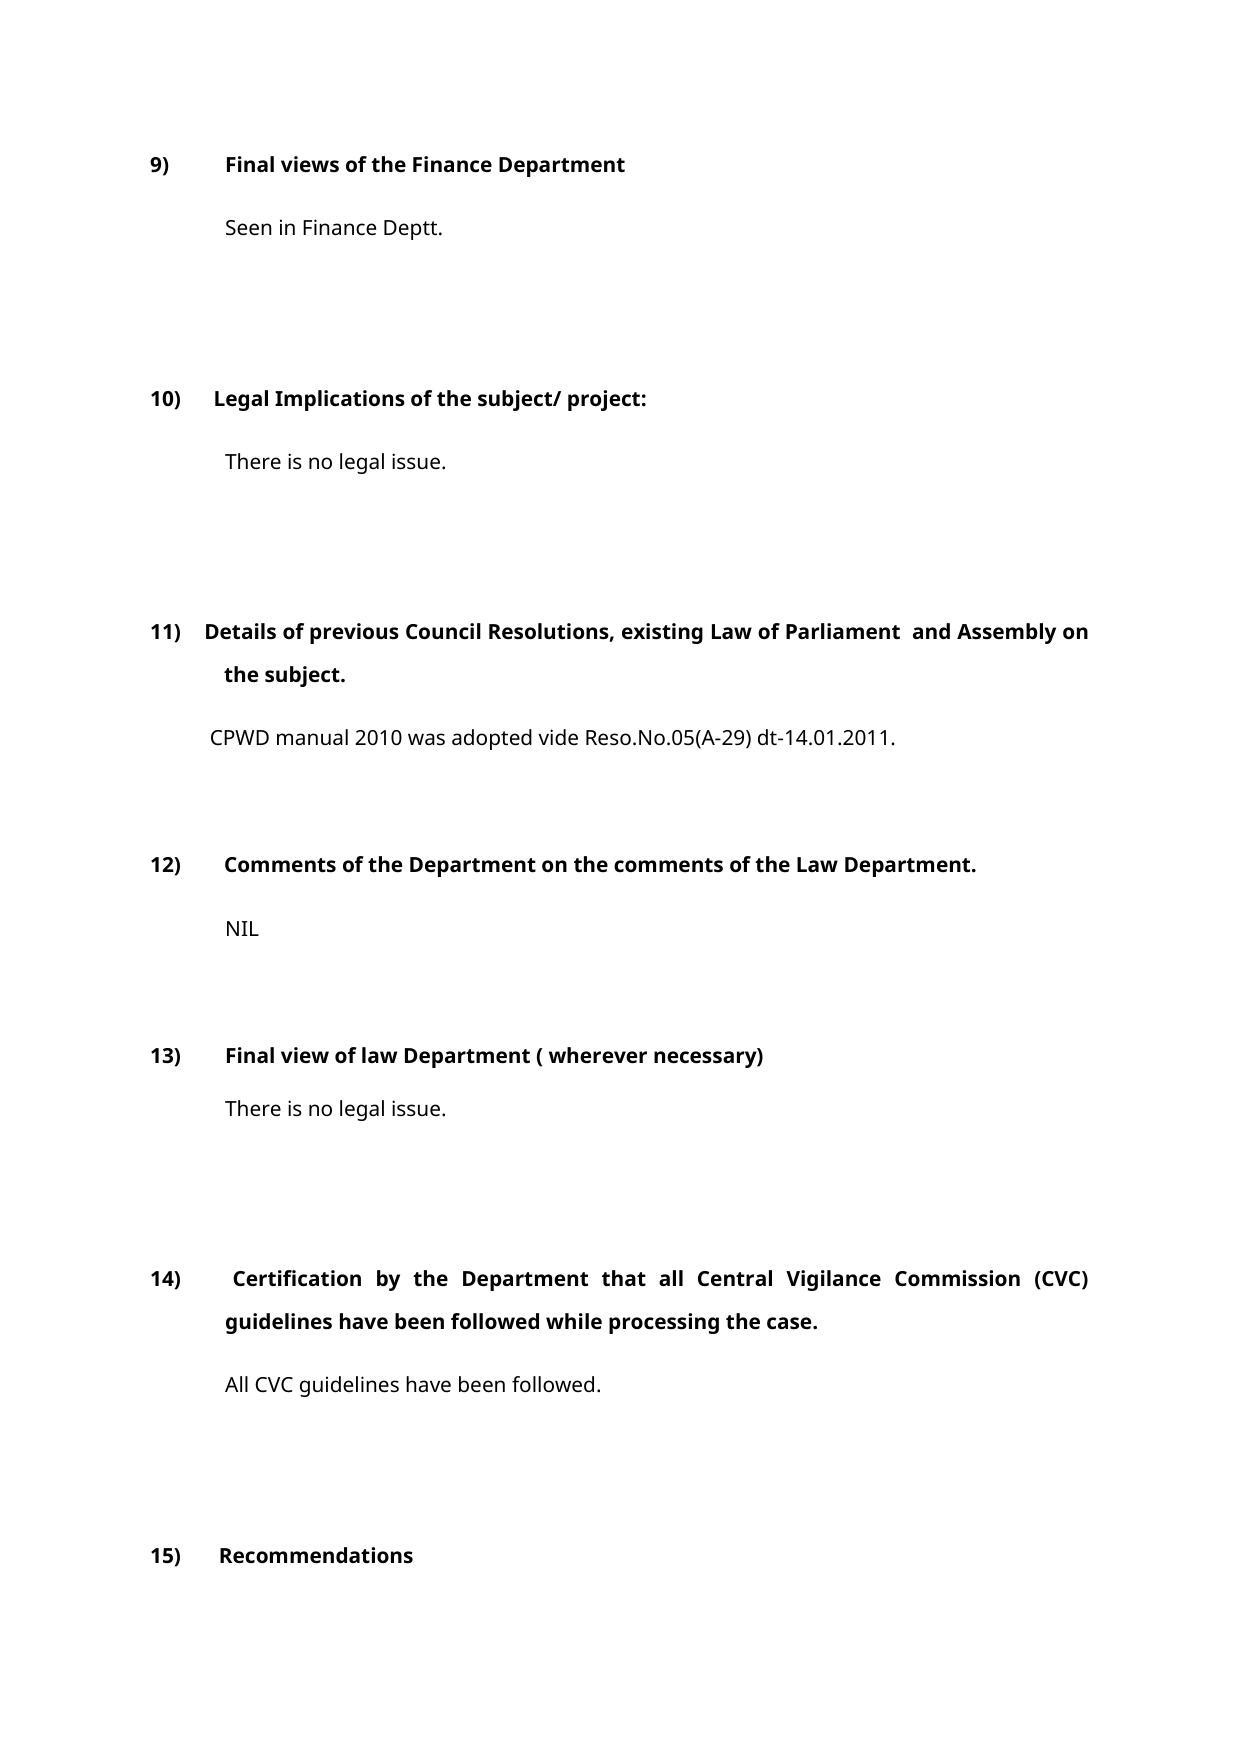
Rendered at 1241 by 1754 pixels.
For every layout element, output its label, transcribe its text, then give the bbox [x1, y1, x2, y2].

text NIL [150, 914, 1090, 942]
text All CVC guidelines have been followed. [225, 1371, 1090, 1399]
text CPWD manual 2010 was adopted vide Reso.No.05(A-29) dt-14.01.2011. [150, 723, 1090, 752]
text 14) Certification by the Department that all Central Vigilance Commission (CVC) guidelines have been followed while processing the case. [150, 1264, 1090, 1336]
text There is no legal issue. [150, 1094, 1090, 1123]
text 12) Comments of the Department on the comments of the Law Department. [150, 850, 1090, 879]
text There is no legal issue. [150, 447, 1090, 476]
text Seen in Finance Deptt. [150, 213, 1090, 242]
text 15) Recommendations [150, 1541, 1090, 1569]
text 9) Final views of the Finance Department [150, 150, 1090, 178]
text 11) Details of previous Council Resolutions, existing Law of Parliament and Assembly on the subject. [150, 617, 1090, 688]
text 10) Legal Implications of the subject/ project: [150, 384, 1090, 412]
list 13) Final view of law Department ( wherever necessary) [150, 1041, 1090, 1069]
